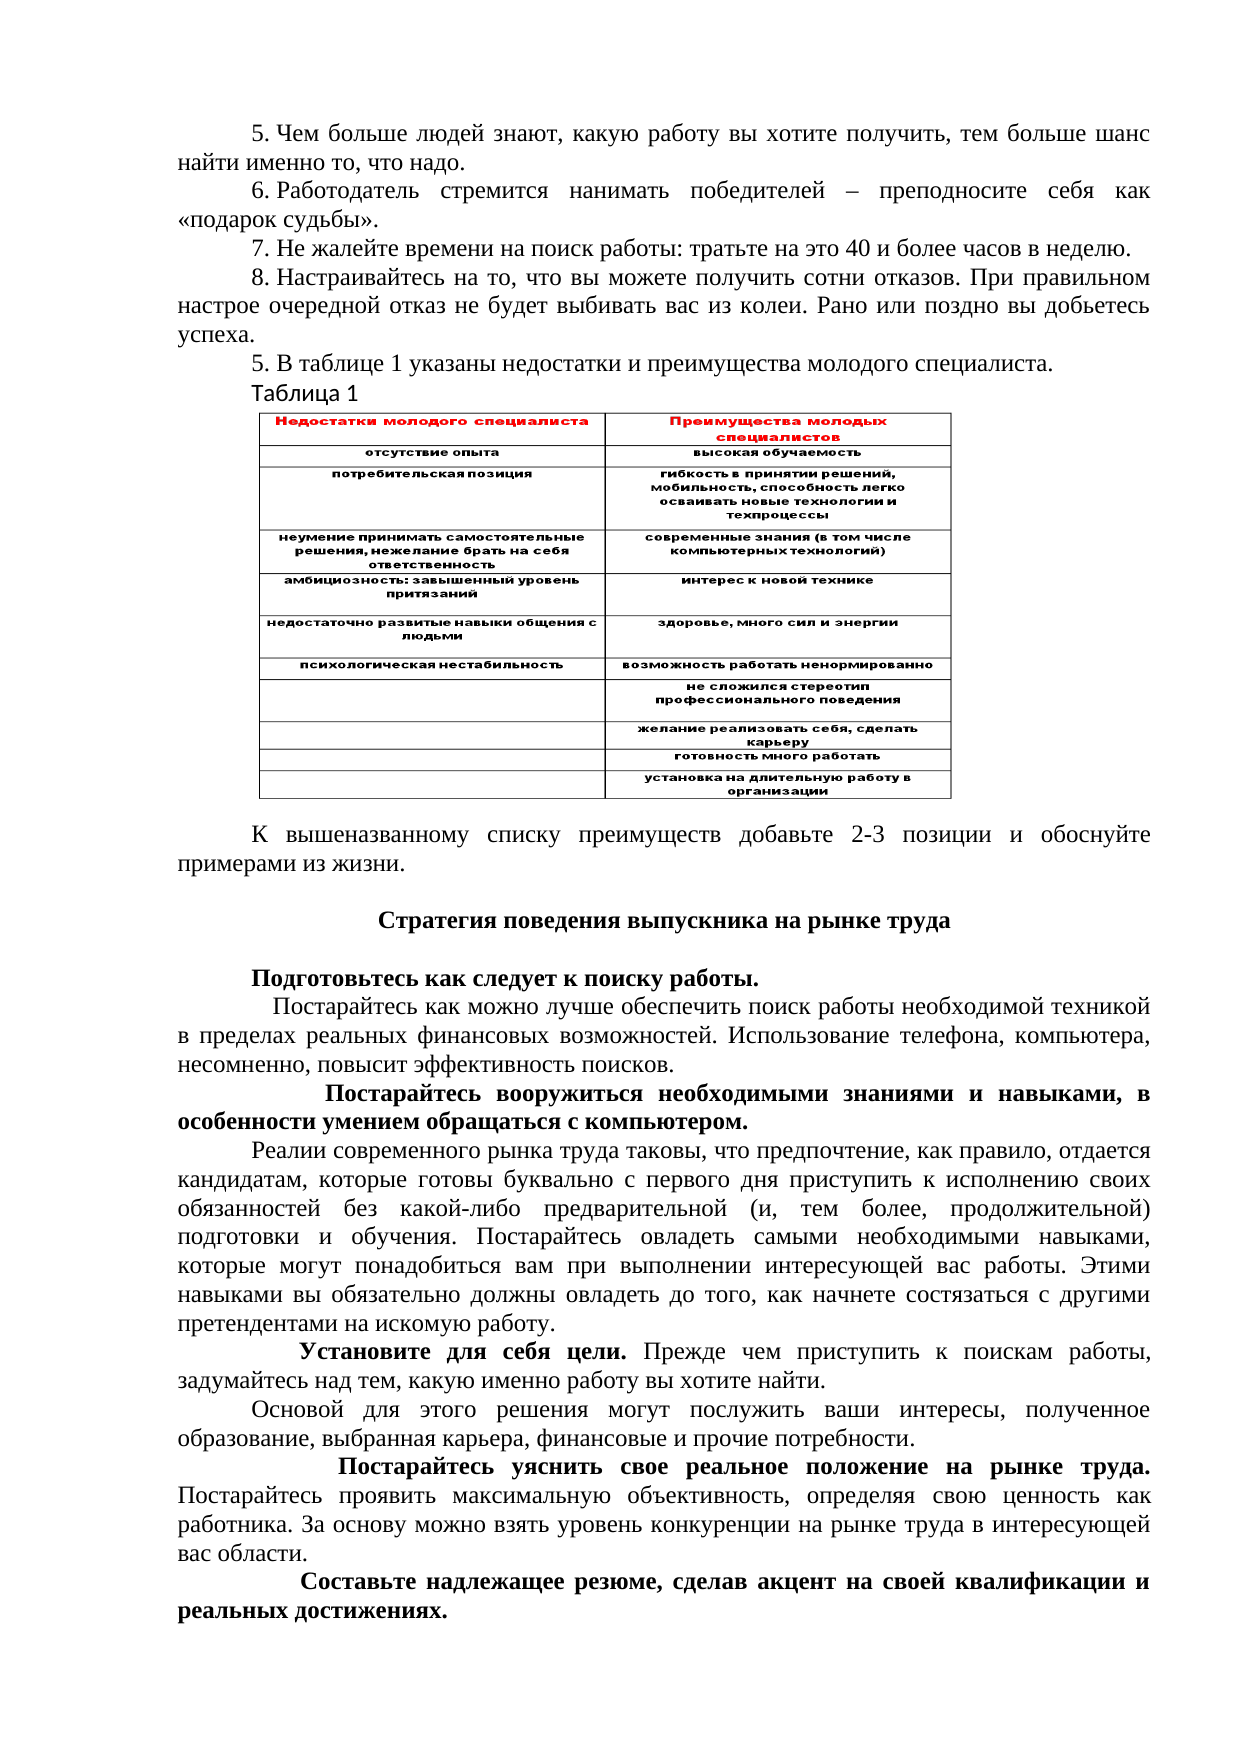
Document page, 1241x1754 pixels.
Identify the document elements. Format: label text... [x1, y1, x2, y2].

text 5. В таблице 1 указаны недостатки и преимущества молодого специалиста. [177, 348, 1152, 377]
text Постарайтесь вооружиться необходимыми знаниями и навыками, в особенности умением обращаться с компьютером. [177, 1078, 1152, 1135]
text Составьте надлежащее резюме, сделав акцент на своей квалификации и реальных достижениях. [177, 1566, 1152, 1624]
text К вышеназванному списку преимуществ добавьте 2-3 позиции и обоснуйте примерами из жизни. [177, 819, 1152, 876]
text Стратегия поведения выпускника на рынке труда [177, 905, 1152, 934]
text 7. Не жалейте времени на поиск работы: тратьте на это 40 и более часов в неделю. [177, 233, 1152, 262]
text 5. Чем больше людей знают, какую работу вы хотите получить, тем больше шанс найти именно то, что надо. [177, 118, 1152, 176]
text 8. Настраивайтесь на то, что вы можете получить сотни отказов. При правильном настрое очередной отказ не будет выбивать вас из колеи. Рано или поздно вы добьетесь успеха. [177, 262, 1152, 348]
text Подготовьтесь как следует к поиску работы. [177, 963, 1152, 991]
text Таблица 1 [177, 377, 1152, 407]
text Основой для этого решения могут послужить ваши интересы, полученное образование, выбранная карьера, финансовые и прочие потребности. [177, 1394, 1152, 1451]
text 6. Работодатель стремится нанимать победителей – преподносите себя как «подарок судьбы». [177, 176, 1152, 233]
text Реалии современного рынка труда таковы, что предпочтение, как правило, отдается кандидатам, которые готовы буквально с первого дня приступить к исполнению своих обязанностей без какой-либо предварительной (и, тем более, продолжительной) подготовки и обучения. Постарайтесь овладеть самыми необходимыми навыками, которые могут понадобиться вам при выполнении интересующей вас работы. Этими навыками вы обязательно должны овладеть до того, как начнете состязаться с другими претендентами на искомую работу. [177, 1135, 1152, 1336]
text Постарайтесь как можно лучше обеспечить поиск работы необходимой техникой в пределах реальных финансовых возможностей. Использование телефона, компьютера, несомненно, повысит эффективность поисков. [177, 991, 1152, 1078]
text Установите для себя цели. Прежде чем приступить к поискам работы, задумайтесь над тем, какую именно работу вы хотите найти. [177, 1336, 1152, 1394]
picture [251, 407, 959, 804]
text Постарайтесь уяснить свое реальное положение на рынке труда. Постарайтесь проявить максимальную объективность, определяя свою ценность как работника. За основу можно взять уровень конкуренции на рынке труда в интересующей вас области. [177, 1451, 1152, 1566]
